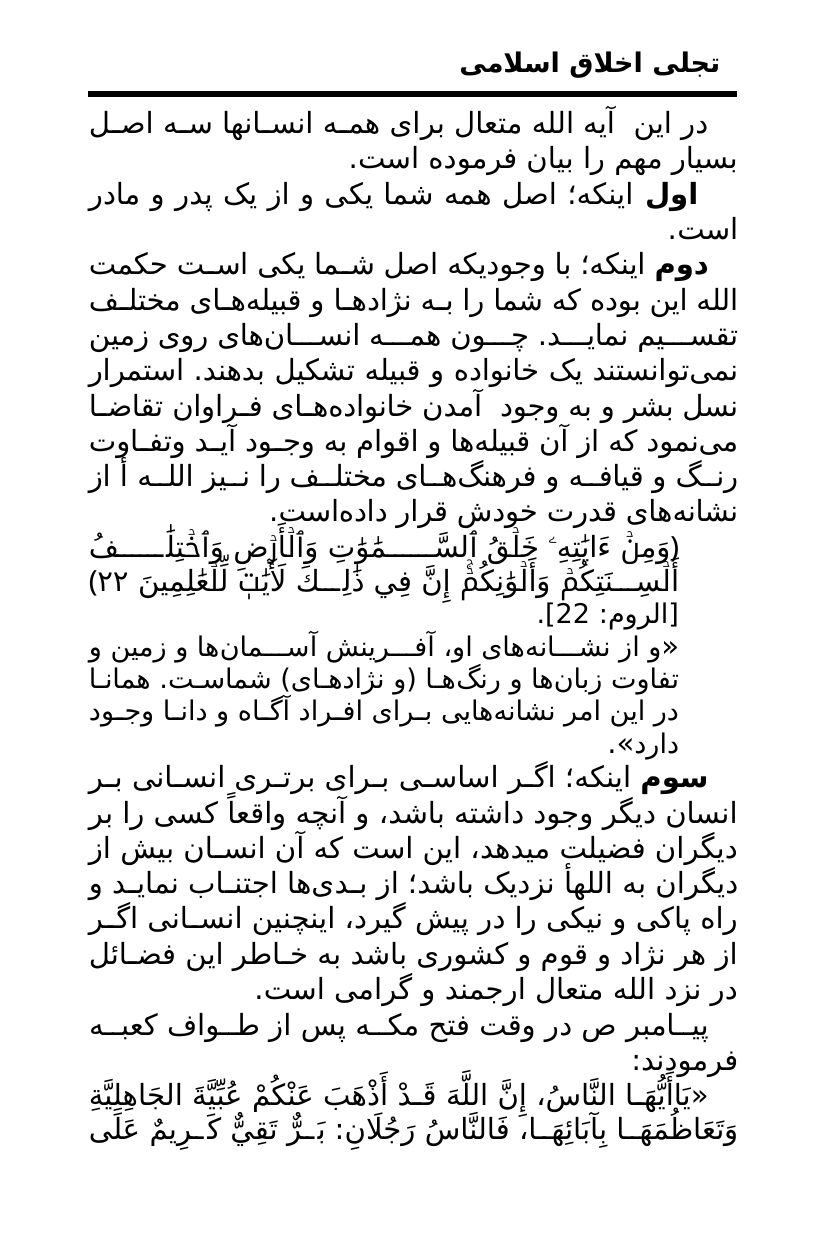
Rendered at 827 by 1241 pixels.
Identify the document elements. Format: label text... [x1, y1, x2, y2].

text سوم اینكه؛ اگر اساسی برای برتری انسانی بر انسان دیگر وجود داشته باشد، و آنچه واقعاً كسی را بر دیگران فضیلت میدهد، این است كه آن انسان بیش از دیگران به اللهأ نزدیک باشد؛ از بدی‌ها اجتناب نماید و راه پاكی و نیكی را در پیش گیرد، اینچنین انسانی اگر از هر نژاد و قوم و كشوری باشد به خاطر این فضائل در نزد الله متعال ارجمند و گرامی است. [89, 761, 738, 1006]
text اول اینكه؛ اصل همه شما یكی و از یک پدر و مادر است. [89, 177, 738, 246]
text دوم اینكه؛ با وجودیكه اصل شما یكی است حكمت الله این بوده كه شما را به نژاد‌ها و قبیله‌های مختلف تقسیم نماید. چون همه انسان‌های روی زمین نمی‌توانستند یک خانواده و قبیله تشكیل بدهند. استمرار نسل بشر و به وجود آمدن خانواده‌های فراوان تقاضا می‌نمود كه از آن قبیله‌ها و اقوام به وجود آید وتفاوت رنگ و قیافه و فرهنگ‌های مختلف را نیز الله أ از نشانه‌های قدرت خودش قرار داده‌است. [89, 248, 738, 529]
text پیامبر ص در وقت فتح مكه پس از طواف كعبه فرمودند: [89, 1008, 738, 1077]
text در این آیه الله متعال برای همه انسانها سه اصل بسیار مهم را بیان فرموده است. [89, 106, 738, 176]
text ﴿وَمِنۡ ءَايَٰتِهِۦ خَلۡقُ ٱلسَّمَٰوَٰتِ وَٱلۡأَرۡضِ وَٱخۡتِلَٰفُ أَلۡسِنَتِكُمۡ وَأَلۡوَٰنِكُمۡۚ إِنَّ فِي ذَٰلِكَ لَأٓيَٰتٖ لِّلۡعَٰلِمِينَ ٢٢﴾ [الروم: 22]. [89, 530, 679, 629]
text «و از نشانه‌های او، آفرینش آسمان‌ها و زمین و تفاوت زبان‌ها و رنگ‌ها (و نژادهای) شماست. همانا در این امر نشانه‌هایی برای افراد آگاه و دانا وجود دارد». [89, 629, 679, 761]
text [89, 1078, 738, 1146]
